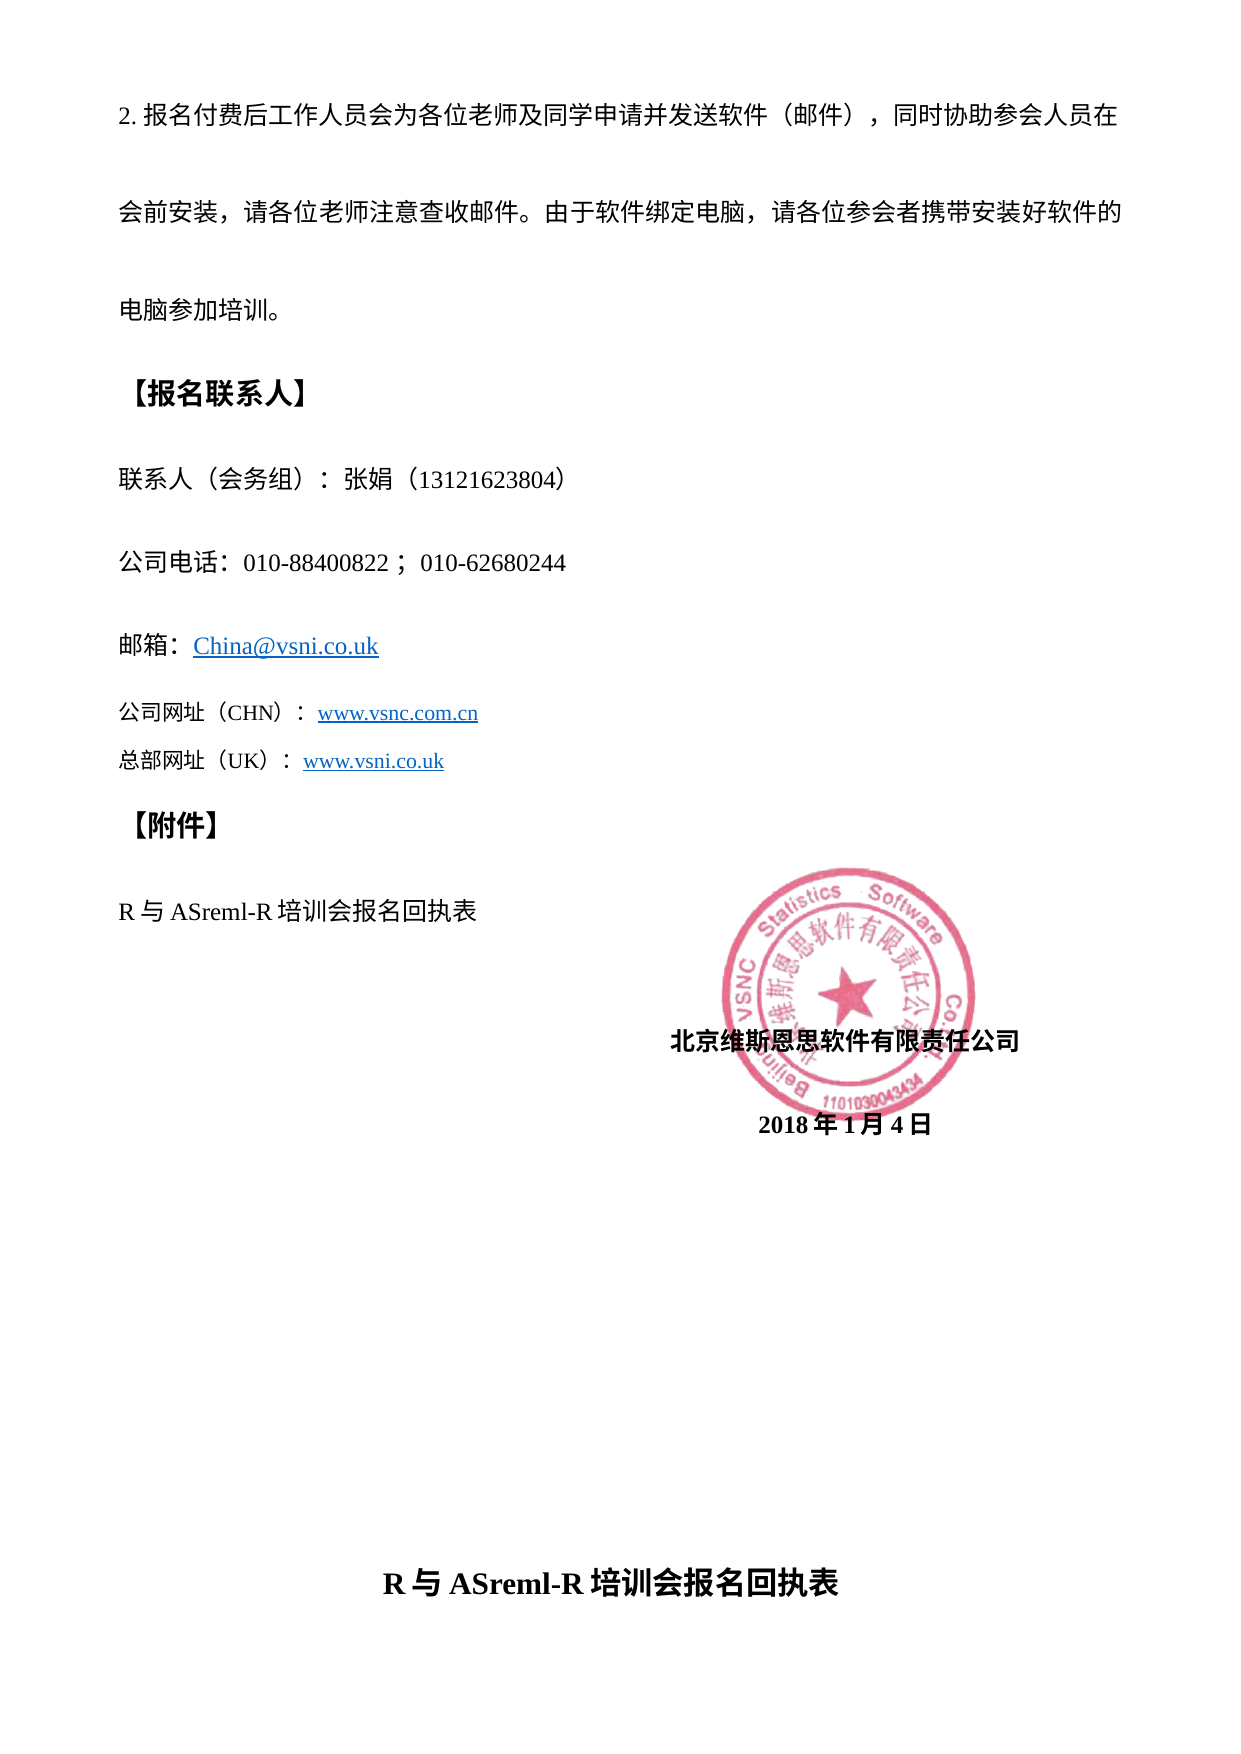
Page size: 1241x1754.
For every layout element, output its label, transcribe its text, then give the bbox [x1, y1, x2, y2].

picture [699, 942, 992, 1007]
text 总部网址（UK）：www.vsni.co.uk [118, 743, 1122, 775]
picture [699, 856, 992, 877]
text 联系人（会务组）：张娟（13121623804） [118, 445, 1122, 510]
text 北京维斯恩思软件有限责任公司 [118, 1007, 1122, 1072]
text 2018年1月4日 [118, 1090, 1122, 1155]
picture [699, 1072, 992, 1090]
text 公司电话：010-88400822 ；010-62680244 [118, 528, 1122, 593]
text 2. 报名付费后工作人员会为各位老师及同学申请并发送软件（邮件），同时协助参会人员在会前安装，请各位老师注意查收邮件。由于软件绑定电脑，请各位参会者携带安装好软件的电脑参加培训。 [118, 81, 1122, 341]
text R与ASreml-R培训会报名回执表 [118, 1548, 1104, 1613]
text 公司网址（CHN）：www.vsnc.com.cn [118, 694, 1122, 727]
text 【附件】 [118, 791, 1122, 856]
text R与ASreml-R培训会报名回执表 [118, 877, 1122, 942]
text 邮箱：China@vsni.co.uk [118, 611, 1122, 676]
text 【报名联系人】 [118, 359, 1122, 424]
